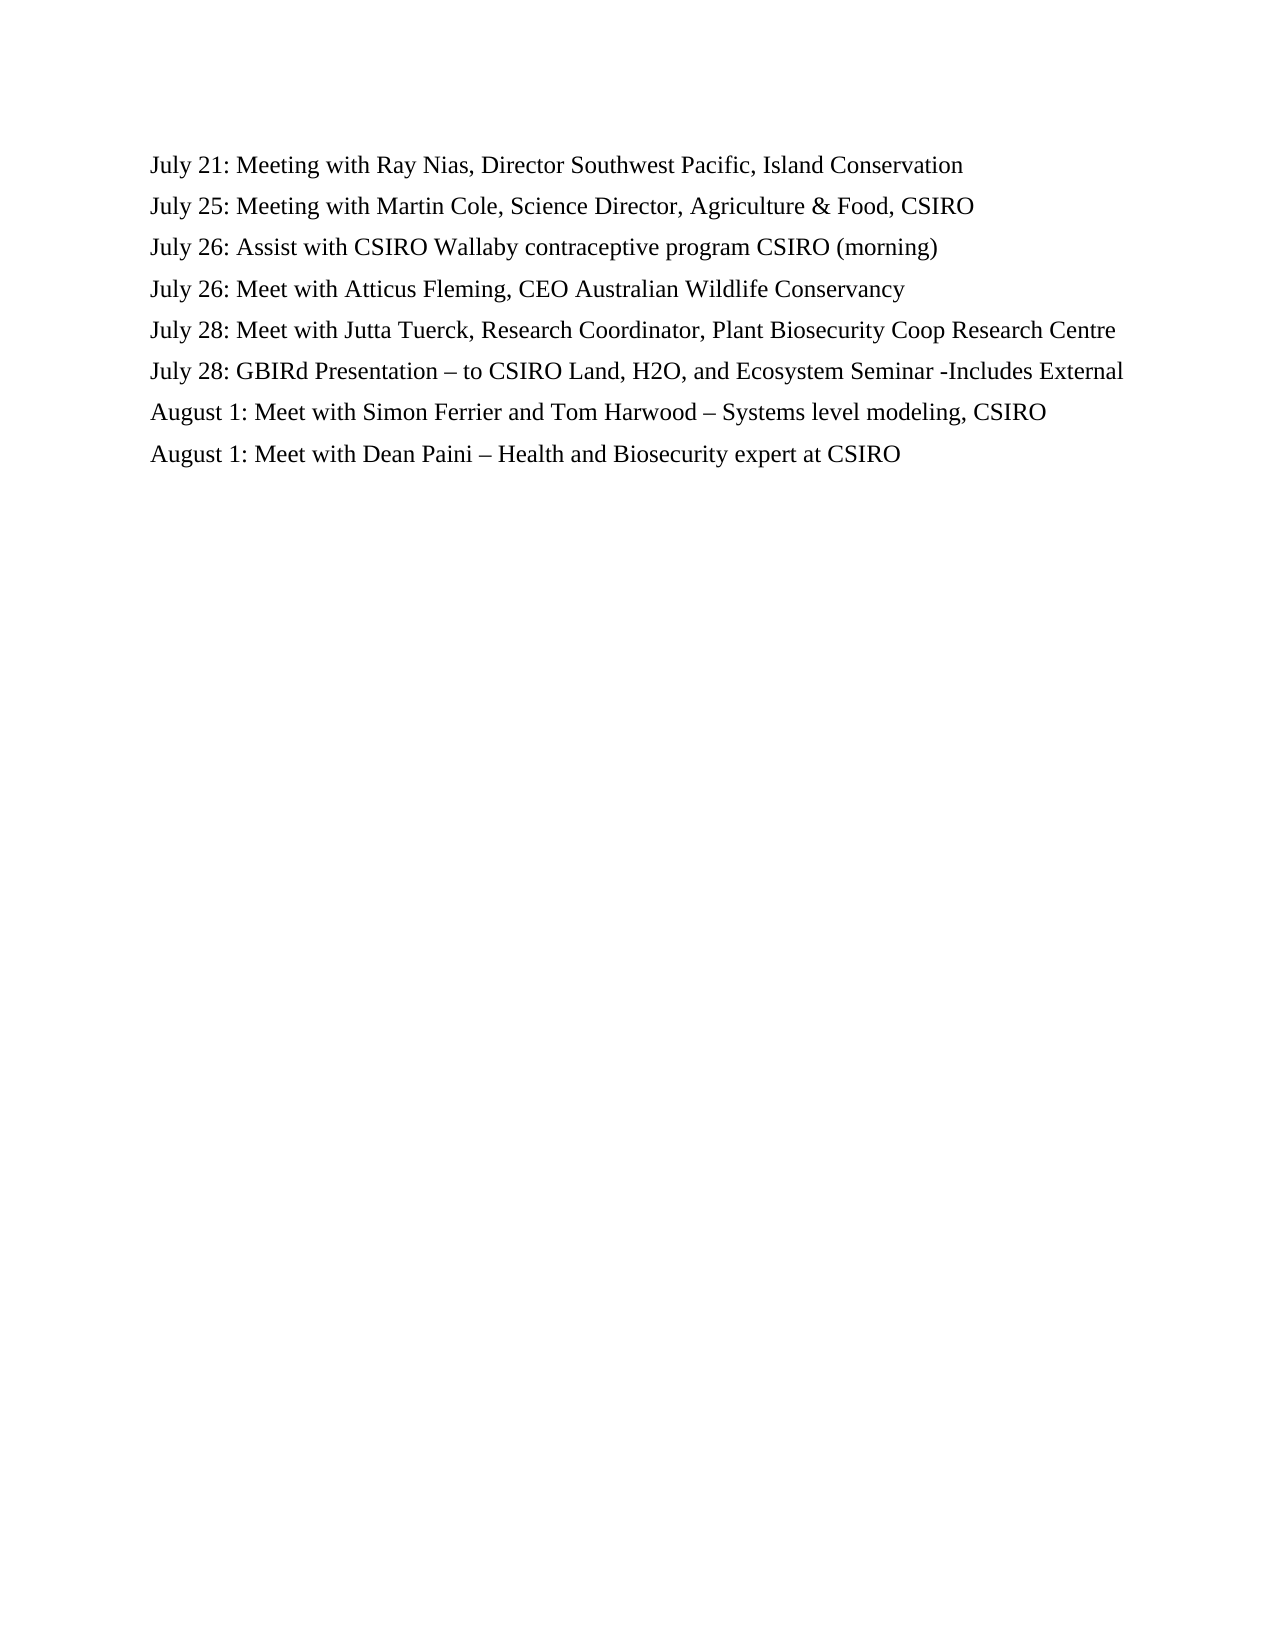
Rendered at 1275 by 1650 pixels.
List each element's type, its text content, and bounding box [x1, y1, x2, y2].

text July 28: Meet with Jutta Tuerck, Research Coordinator, Plant Biosecurity Coop Research Centre [150, 315, 1125, 344]
text July 26: Meet with Atticus Fleming, CEO Australian Wildlife Conservancy [150, 274, 1125, 302]
text August 1: Meet with Dean Paini – Health and Biosecurity expert at CSIRO [150, 439, 1125, 467]
text July 26: Assist with CSIRO Wallaby contraceptive program CSIRO (morning) [150, 232, 1125, 261]
text August 1: Meet with Simon Ferrier and Tom Harwood – Systems level modeling, CSIRO [150, 397, 1125, 426]
text July 28: GBIRd Presentation – to CSIRO Land, H2O, and Ecosystem Seminar -Includes External [150, 356, 1125, 385]
text July 25: Meeting with Martin Cole, Science Director, Agriculture & Food, CSIRO [150, 191, 1125, 220]
text July 21: Meeting with Ray Nias, Director Southwest Pacific, Island Conservation [150, 150, 1125, 179]
